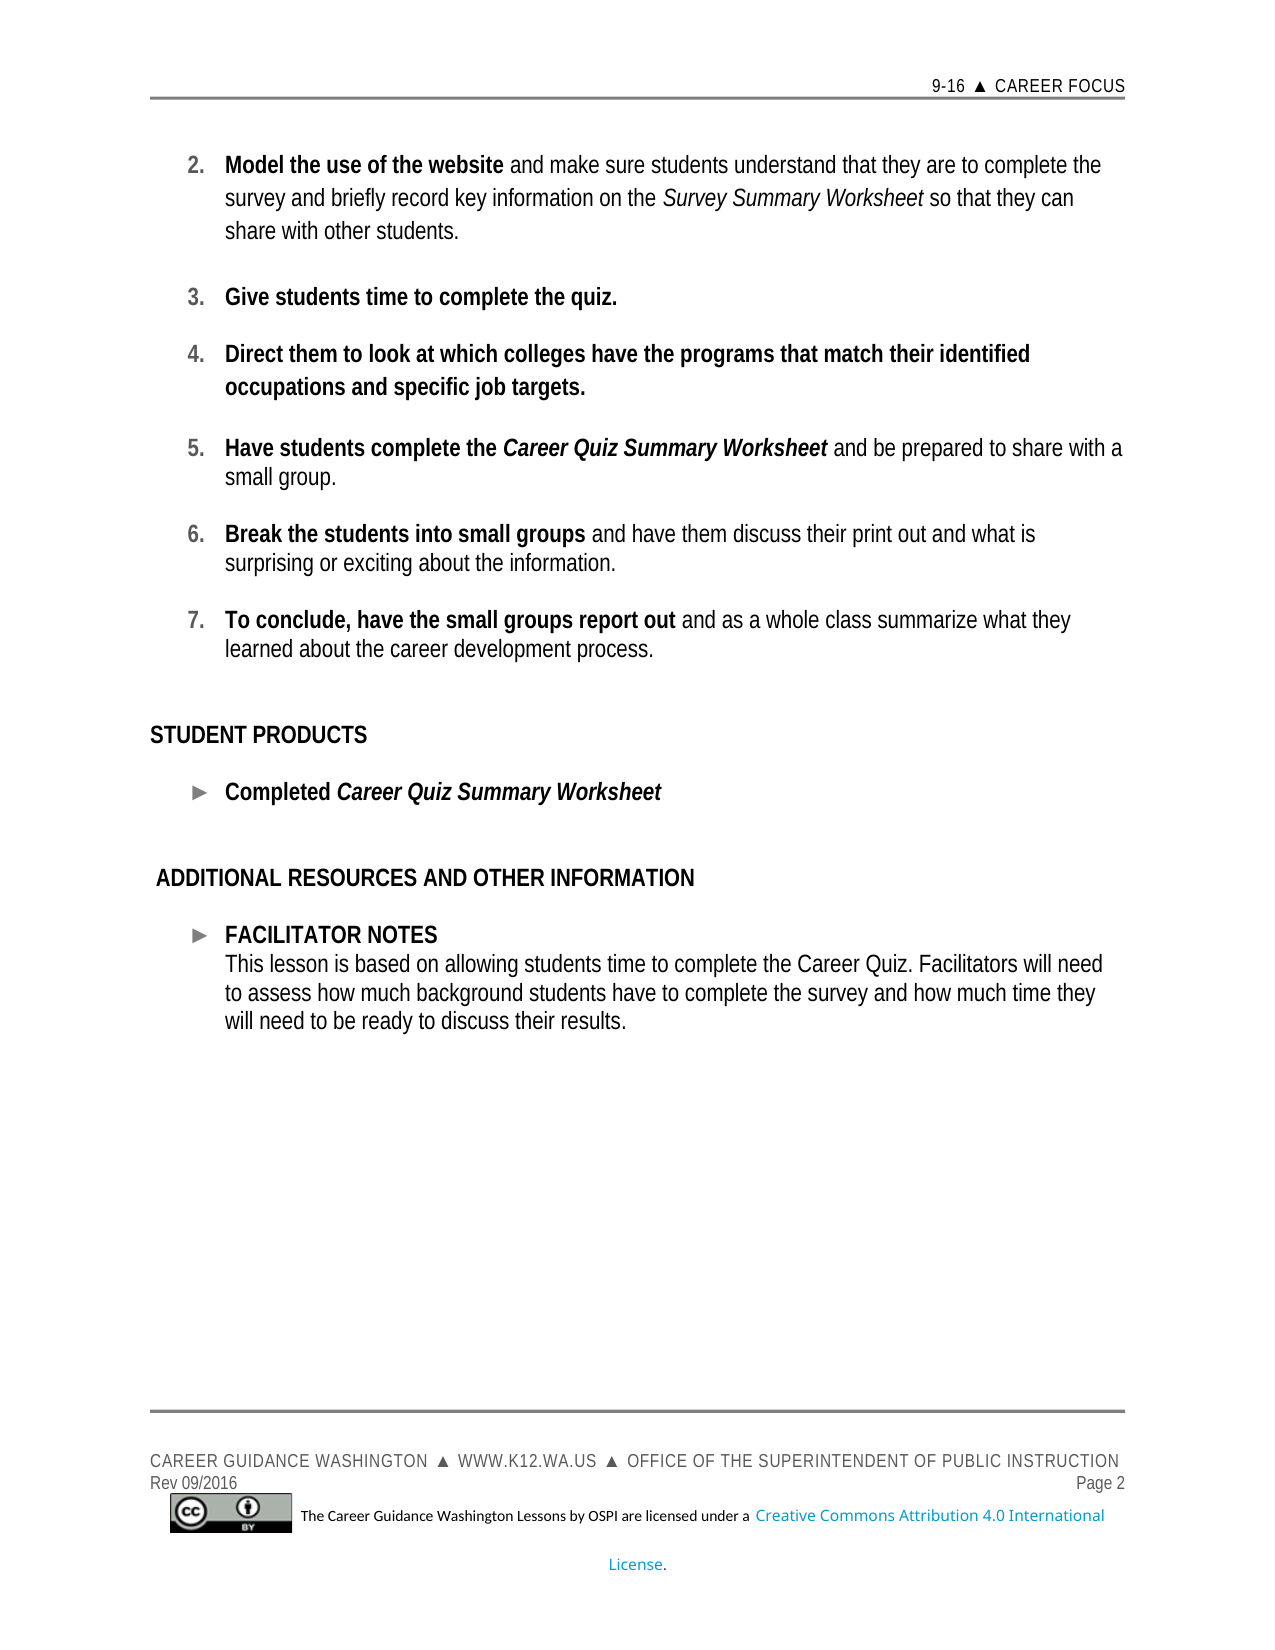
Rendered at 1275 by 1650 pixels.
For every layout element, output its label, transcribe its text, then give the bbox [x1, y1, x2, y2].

list Direct them to look at which colleges have the programs that match their identified occupations and specific job targets. [187, 339, 1125, 401]
list FACILITATOR NOTES [187, 920, 1125, 949]
list Give students time to complete the quiz. [187, 282, 1125, 310]
picture [854, 1512, 859, 1521]
list Break the students into small groups and have them discuss their print out and what is surprising or exciting about the information. [187, 519, 1125, 577]
picture [931, 1509, 936, 1521]
list Completed Career Quiz Summary Worksheet [187, 777, 1125, 806]
text ADDITIONAL RESOURCES AND OTHER INFORMATION [150, 863, 1125, 892]
picture [909, 1511, 915, 1518]
picture [1023, 1511, 1028, 1521]
list Model the use of the website and make sure students understand that they are to complete the survey and briefly record key information on the Survey Summary Worksheet so that they can share with other students. [187, 150, 1125, 244]
text STUDENT PRODUCTS [150, 720, 1125, 748]
picture [982, 1511, 991, 1521]
picture [1045, 1512, 1050, 1521]
picture [170, 1493, 293, 1533]
list Have students complete the Career Quiz Summary Worksheet and be prepared to share with a small group. [187, 433, 1125, 491]
list To conclude, have the small groups report out and as a whole class summarize what they learned about the career development process. [187, 605, 1125, 663]
list This lesson is based on allowing students time to complete the Career Quiz. Facilitators will need to assess how much background students have to complete the survey and how much time they will need to be ready to discuss their results. [225, 949, 1125, 1035]
